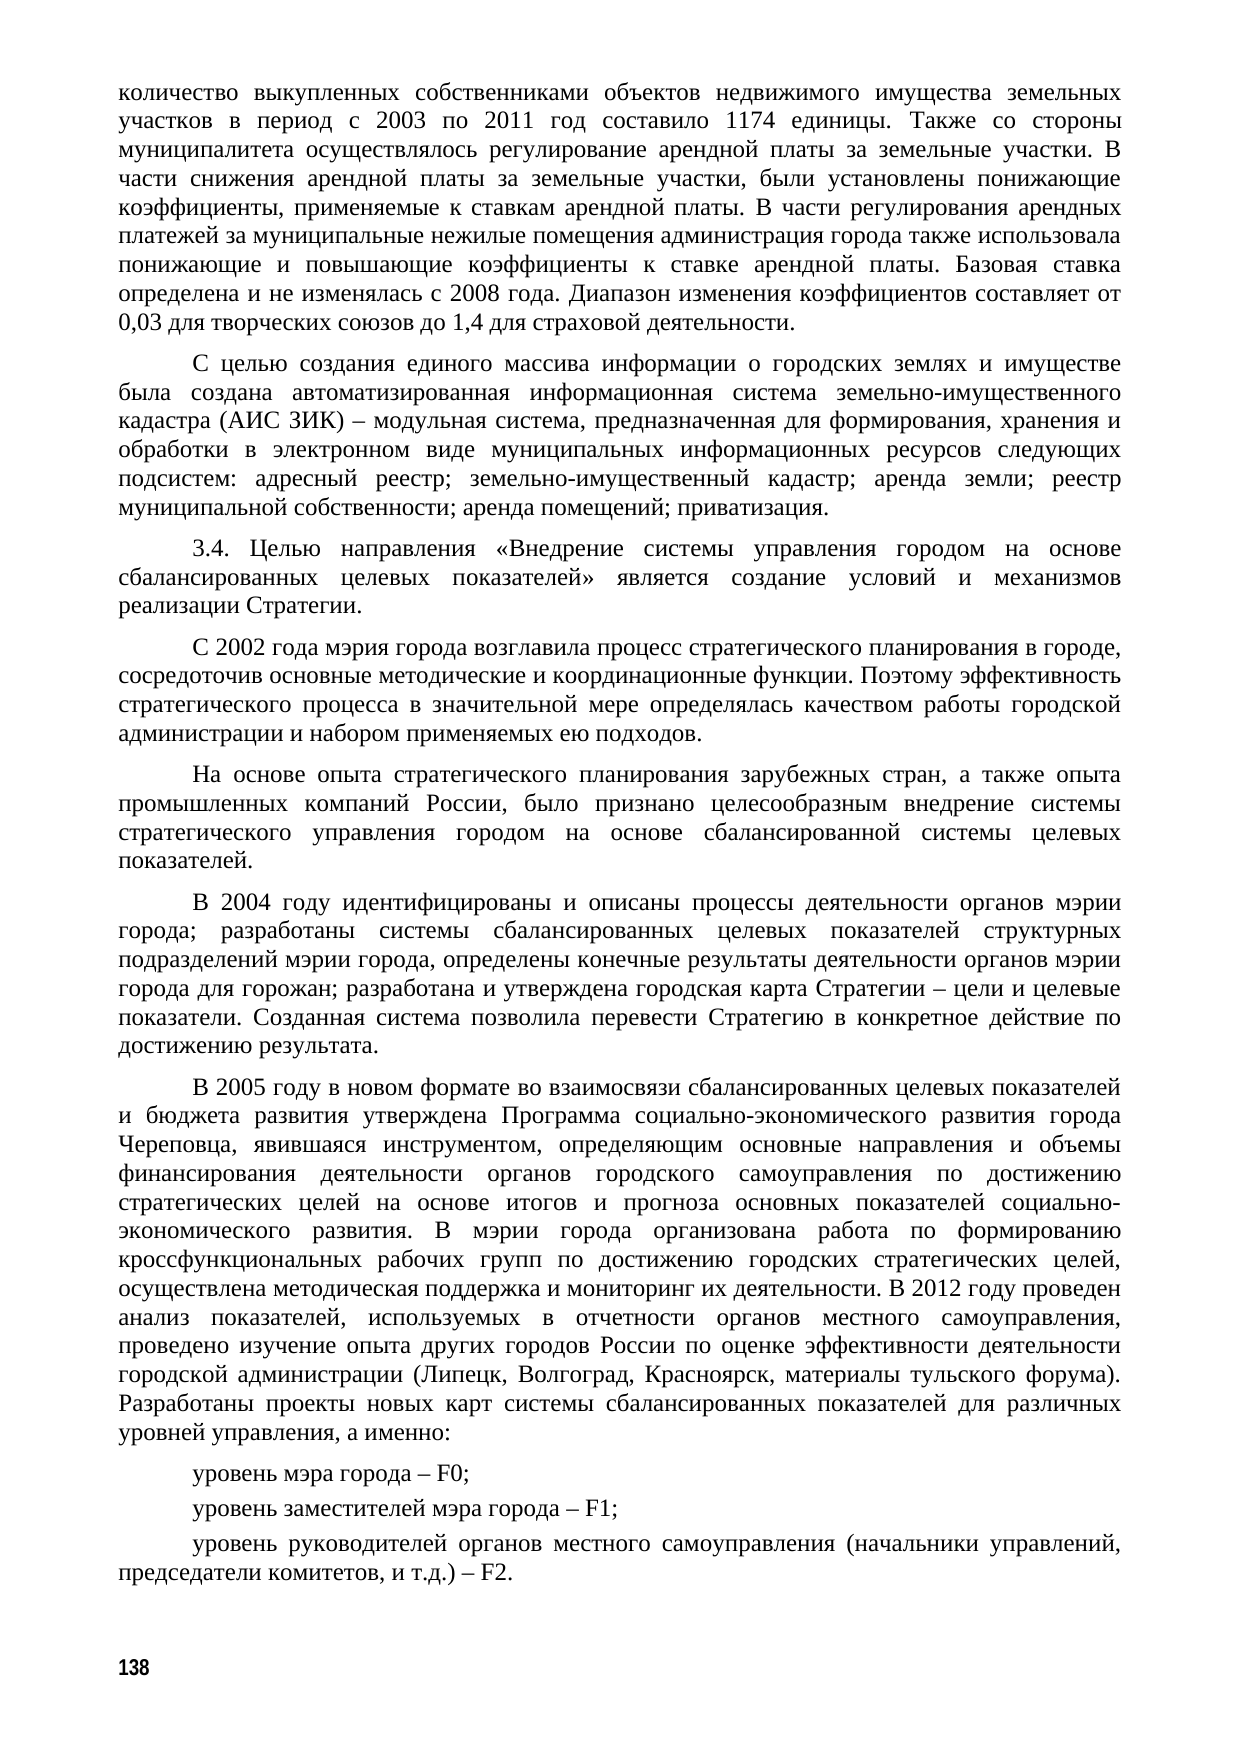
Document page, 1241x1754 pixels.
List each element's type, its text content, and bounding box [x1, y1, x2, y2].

text В 2004 году идентифицированы и описаны процессы деятельности органов мэрии города; разработаны системы сбалансированных целевых показателей структурных подразделений мэрии города, определены конечные результаты деятельности органов мэрии города для горожан; разработана и утверждена городская карта Стратегии – цели и целевые показатели. Созданная система позволила перевести Стратегию в конкретное действие по достижению результата. [118, 887, 1122, 1059]
text уровень мэра города – F0; [118, 1458, 1122, 1487]
text На основе опыта стратегического планирования зарубежных стран, а также опыта промышленных компаний России, было признано целесообразным внедрение системы стратегического управления городом на основе сбалансированной системы целевых показателей. [118, 759, 1122, 874]
text С целью создания единого массива информации о городских землях и имуществе была создана автоматизированная информационная система земельно-имущественного кадастра (АИС ЗИК) – модульная система, предназначенная для формирования, хранения и обработки в электронном виде муниципальных информационных ресурсов следующих подсистем: адресный реестр; земельно-имущественный кадастр; аренда земли; реестр муниципальной собственности; аренда помещений; приватизация. [118, 348, 1122, 521]
text уровень руководителей органов местного самоуправления (начальники управлений, председатели комитетов, и т.д.) – F2. [118, 1528, 1122, 1586]
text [118, 77, 1122, 336]
text 3.4. Целью направления «Внедрение системы управления городом на основе сбалансированных целевых показателей» является создание условий и механизмов реализации Стратегии. [118, 533, 1122, 619]
text С 2002 года мэрия города возглавила процесс стратегического планирования в городе, сосредоточив основные методические и координационные функции. Поэтому эффективность стратегического процесса в значительной мере определялась качеством работы городской администрации и набором применяемых ею подходов. [118, 632, 1122, 747]
text уровень заместителей мэра города – F1; [118, 1493, 1122, 1522]
text В 2005 году в новом формате во взаимосвязи сбалансированных целевых показателей и бюджета развития утверждена Программа социально-экономического развития города Череповца, явившаяся инструментом, определяющим основные направления и объемы финансирования деятельности органов городского самоуправления по достижению стратегических целей на основе итогов и прогноза основных показателей социально-экономического развития. В мэрии города организована работа по формированию кроссфункциональных рабочих групп по достижению городских стратегических целей, осуществлена методическая поддержка и мониторинг их деятельности. В 2012 году проведен анализ показателей, используемых в отчетности органов местного самоуправления, проведено изучение опыта других городов России по оценке эффективности деятельности городской администрации (Липецк, Волгоград, Красноярск, материалы тульского форума). Разработаны проекты новых карт системы сбалансированных показателей для различных уровней управления, а именно: [118, 1072, 1122, 1446]
